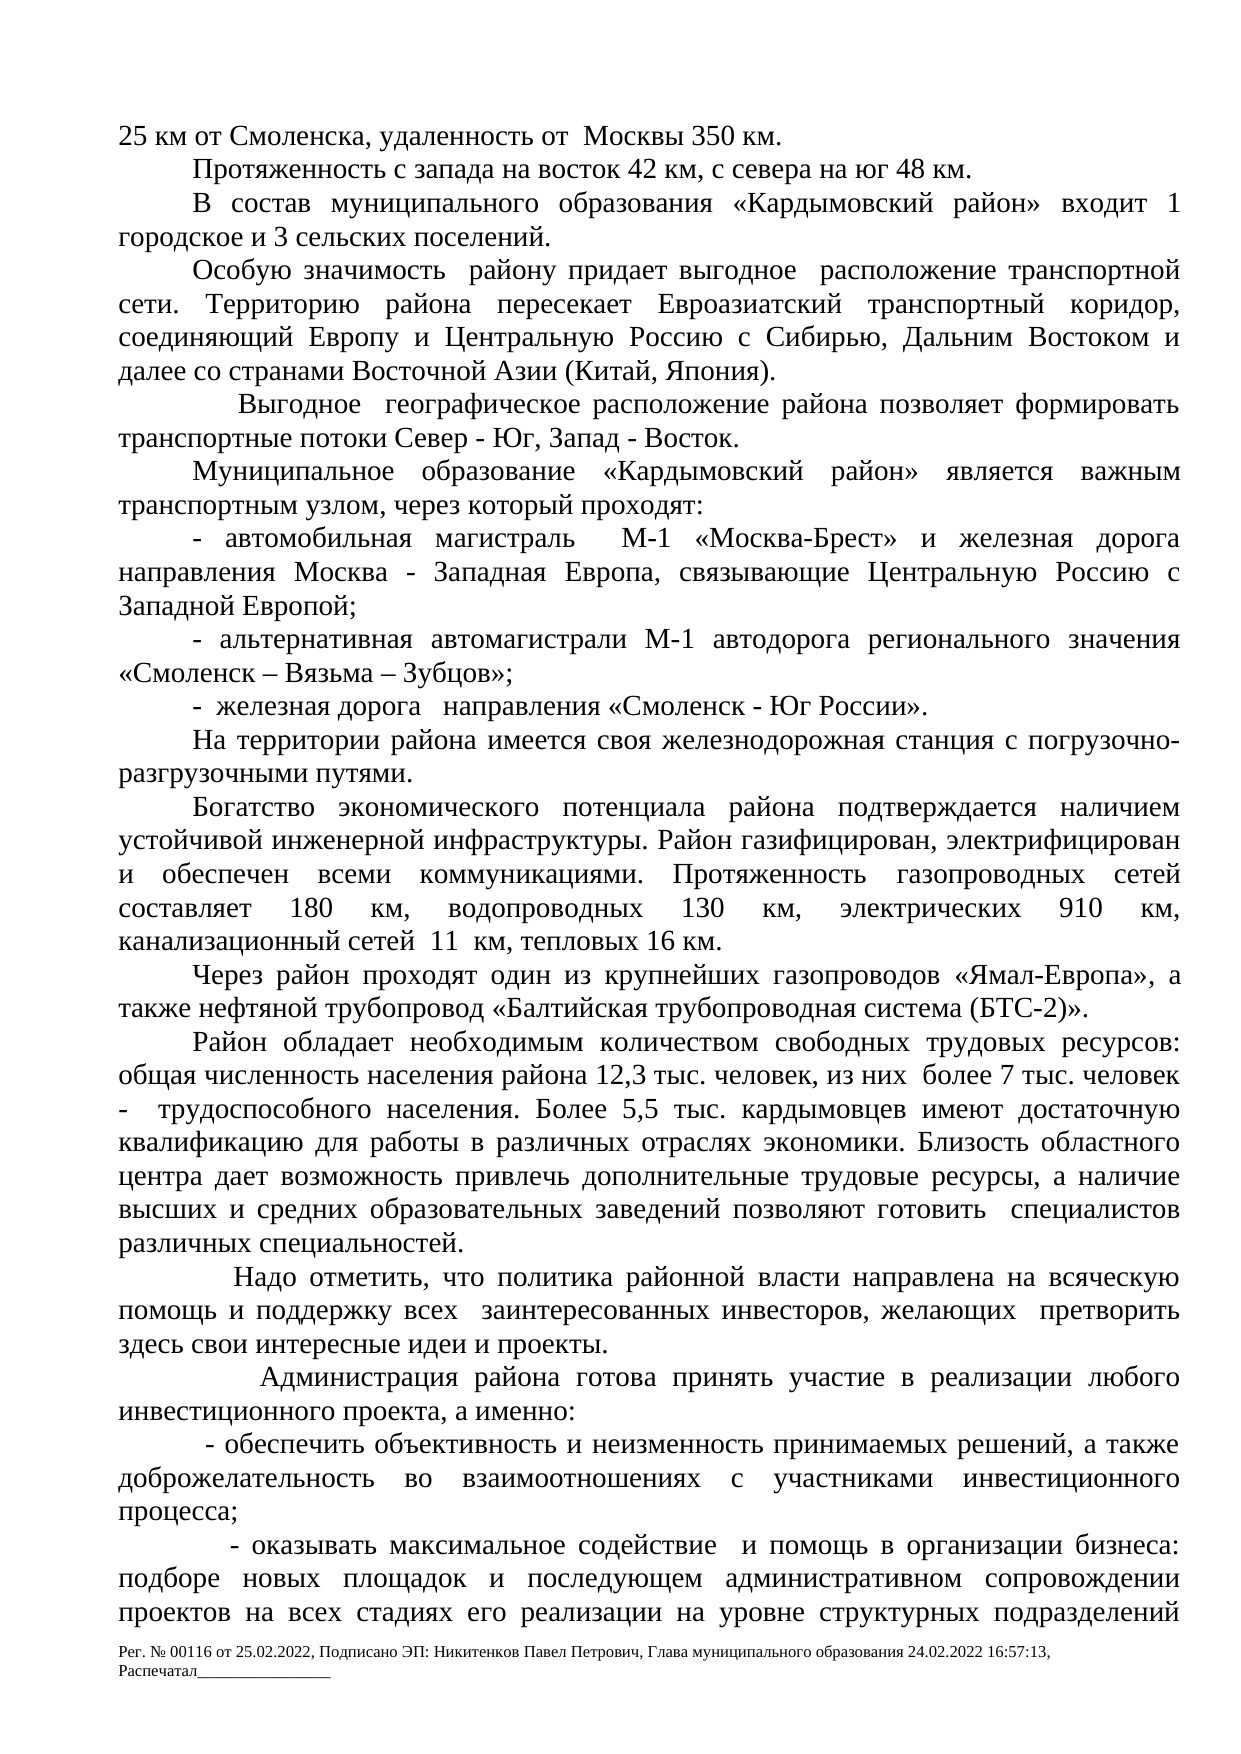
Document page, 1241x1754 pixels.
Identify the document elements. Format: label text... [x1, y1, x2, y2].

text Богатство экономического потенциала района подтверждается наличием устойчивой инженерной инфраструктуры. Район газифицирован, электрифицирован и обеспечен всеми коммуникациями. Протяженность газопроводных сетей составляет 180 км, водопроводных 130 км, электрических 910 км, канализационный сетей 11 км, тепловых 16 км. [118, 789, 1181, 957]
text В состав муниципального образования «Кардымовский район» входит 1 городское и 3 сельских поселений. [118, 185, 1181, 252]
text Надо отметить, что политика районной власти направлена на всяческую помощь и поддержку всех заинтересованных инвесторов, желающих претворить здесь свои интересные идеи и проекты. [118, 1259, 1181, 1359]
text Муниципальное образование «Кардымовский район» является важным транспортным узлом, через который проходят: [118, 453, 1181, 521]
text - автомобильная магистраль М-1 «Москва-Брест» и железная дорога направления Москва - Западная Европа, связывающие Центральную Россию с Западной Европой; [118, 521, 1181, 621]
text Администрация района готова принять участие в реализации любого инвестиционного проекта, а именно: [118, 1359, 1181, 1426]
text Протяженность с запада на восток 42 км, с севера на юг 48 км. [118, 152, 1181, 185]
text На территории района имеется своя железнодорожная станция с погрузочно-разгрузочными путями. [118, 722, 1181, 789]
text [118, 1426, 1181, 1628]
text Через район проходят один из крупнейших газопроводов «Ямал-Европа», а также нефтяной трубопровод «Балтийская трубопроводная система (БТС-2)». [118, 957, 1181, 1024]
text - альтернативная автомагистрали М-1 автодорога регионального значения «Смоленск – Вязьма – Зубцов»; [118, 621, 1181, 688]
text Выгодное географическое расположение района позволяет формировать транспортные потоки Север - Юг, Запад - Восток. [118, 386, 1181, 453]
text - железная дорога направления «Смоленск - Юг России». [118, 688, 1181, 722]
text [118, 118, 1181, 152]
text Особую значимость району придает выгодное расположение транспортной сети. Территорию района пересекает Евроазиатский транспортный коридор, соединяющий Европу и Центральную Россию с Сибирью, Дальним Востоком и далее со странами Восточной Азии (Китай, Япония). [118, 252, 1181, 386]
text Район обладает необходимым количеством свободных трудовых ресурсов: общая численность населения района 12,3 тыс. человек, из них более 7 тыс. человек - трудоспособного населения. Более 5,5 тыс. кардымовцев имеют достаточную квалификацию для работы в различных отраслях экономики. Близость областного центра дает возможность привлечь дополнительные трудовые ресурсы, а наличие высших и средних образовательных заведений позволяют готовить специалистов различных специальностей. [118, 1024, 1181, 1259]
